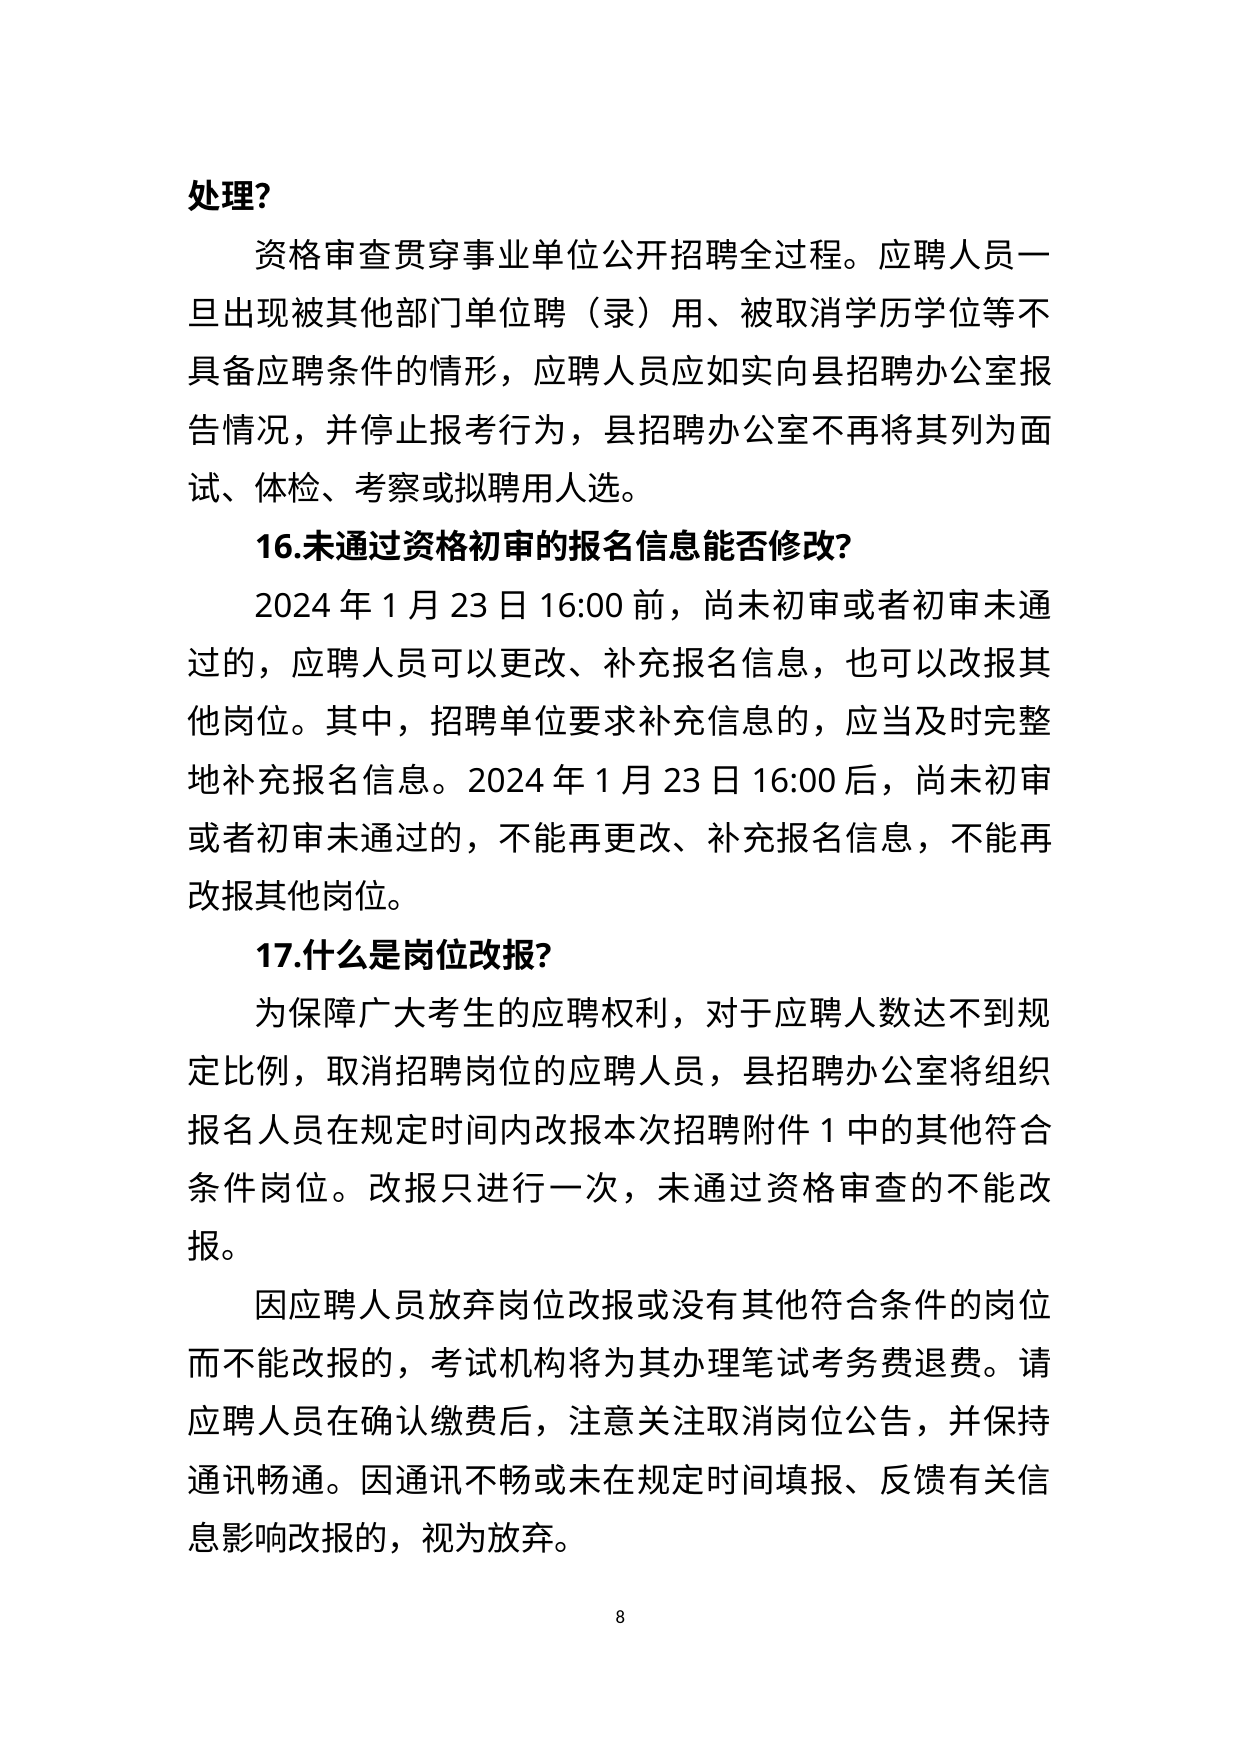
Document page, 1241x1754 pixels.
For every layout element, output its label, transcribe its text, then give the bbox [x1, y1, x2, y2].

text 17.什么是岗位改报? [187, 920, 1053, 979]
text 资格审查贯穿事业单位公开招聘全过程。应聘人员一旦出现被其他部门单位聘（录）用、被取消学历学位等不具备应聘条件的情形，应聘人员应如实向县招聘办公室报告情况，并停止报考行为，县招聘办公室不再将其列为面试、体检、考察或拟聘用人选。 [187, 220, 1053, 512]
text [187, 162, 1053, 220]
text 为保障广大考生的应聘权利，对于应聘人数达不到规定比例，取消招聘岗位的应聘人员，县招聘办公室将组织报名人员在规定时间内改报本次招聘附件1中的其他符合条件岗位。改报只进行一次，未通过资格审查的不能改报。 [187, 979, 1053, 1270]
text 因应聘人员放弃岗位改报或没有其他符合条件的岗位而不能改报的，考试机构将为其办理笔试考务费退费。请应聘人员在确认缴费后，注意关注取消岗位公告，并保持通讯畅通。因通讯不畅或未在规定时间填报、反馈有关信息影响改报的，视为放弃。 [187, 1270, 1053, 1562]
text 2024年1月23日16:00前，尚未初审或者初审未通过的，应聘人员可以更改、补充报名信息，也可以改报其他岗位。其中，招聘单位要求补充信息的，应当及时完整地补充报名信息。2024年1月23日16:00后，尚未初审或者初审未通过的，不能再更改、补充报名信息，不能再改报其他岗位。 [187, 570, 1053, 920]
text 16.未通过资格初审的报名信息能否修改? [187, 512, 1053, 570]
